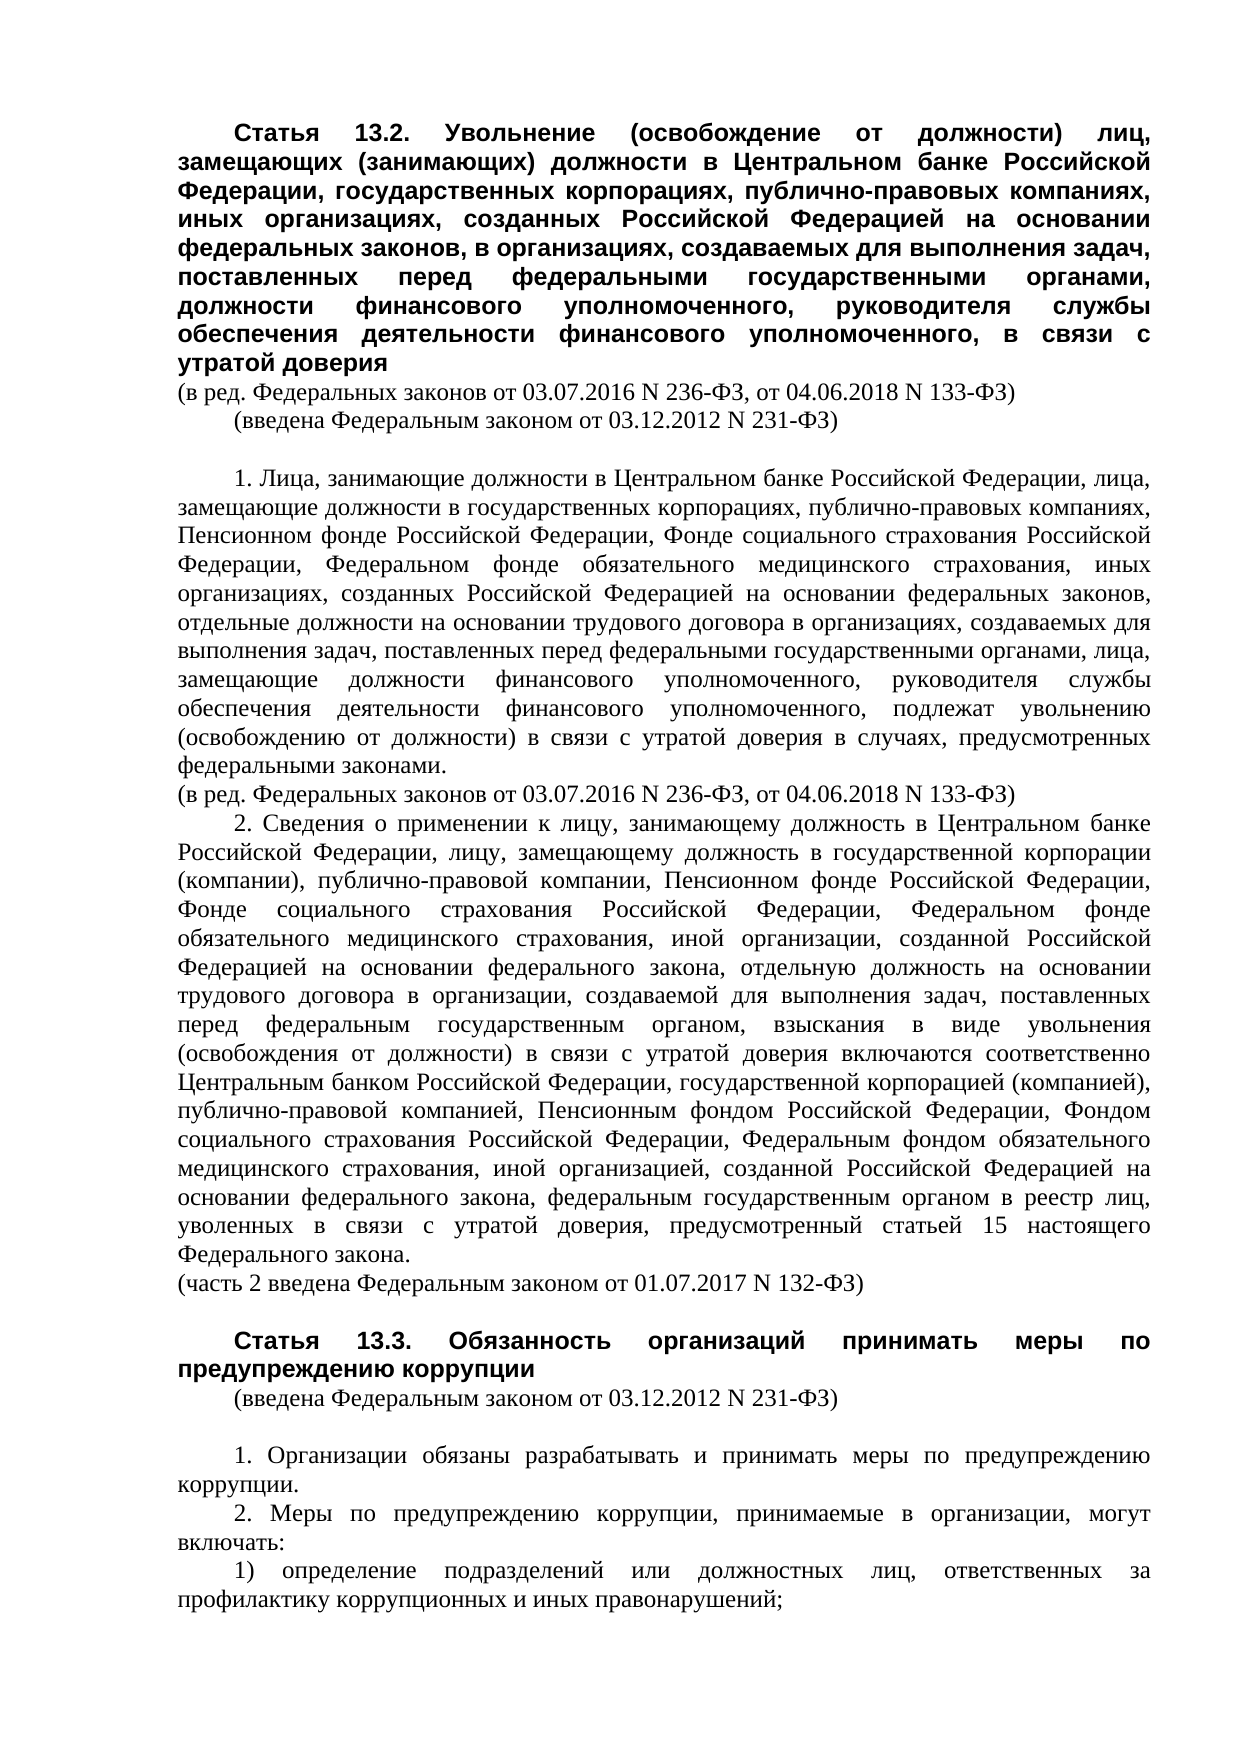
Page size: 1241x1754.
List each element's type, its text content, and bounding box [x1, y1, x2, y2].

text (введена Федеральным законом от 03.12.2012 N 231-ФЗ) [177, 406, 1152, 434]
text Статья 13.3. Обязанность организаций принимать меры по предупреждению коррупции [177, 1326, 1152, 1383]
text (часть 2 введена Федеральным законом от 01.07.2017 N 132-ФЗ) [177, 1268, 1152, 1297]
text (введена Федеральным законом от 03.12.2012 N 231-ФЗ) [177, 1383, 1152, 1412]
text 1. Лица, занимающие должности в Центральном банке Российской Федерации, лица, замещающие должности в государственных корпорациях, публично-правовых компаниях, Пенсионном фонде Российской Федерации, Фонде социального страхования Российской Федерации, Федеральном фонде обязательного медицинского страхования, иных организациях, созданных Российской Федерацией на основании федеральных законов, отдельные должности на основании трудового договора в организациях, создаваемых для выполнения задач, поставленных перед федеральными государственными органами, лица, замещающие должности финансового уполномоченного, руководителя службы обеспечения деятельности финансового уполномоченного, подлежат увольнению (освобождению от должности) в связи с утратой доверия в случаях, предусмотренных федеральными законами. [177, 463, 1152, 779]
text 1) определение подразделений или должностных лиц, ответственных за профилактику коррупционных и иных правонарушений; [177, 1556, 1152, 1613]
text 2. Меры по предупреждению коррупции, принимаемые в организации, могут включать: [177, 1498, 1152, 1556]
text (в ред. Федеральных законов от 03.07.2016 N 236-ФЗ, от 04.06.2018 N 133-ФЗ) [177, 377, 1152, 406]
text 2. Сведения о применении к лицу, занимающему должность в Центральном банке Российской Федерации, лицу, замещающему должность в государственной корпорации (компании), публично-правовой компании, Пенсионном фонде Российской Федерации, Фонде социального страхования Российской Федерации, Федеральном фонде обязательного медицинского страхования, иной организации, созданной Российской Федерацией на основании федерального закона, отдельную должность на основании трудового договора в организации, создаваемой для выполнения задач, поставленных перед федеральным государственным органом, взыскания в виде увольнения (освобождения от должности) в связи с утратой доверия включаются соответственно Центральным банком Российской Федерации, государственной корпорацией (компанией), публично-правовой компанией, Пенсионным фондом Российской Федерации, Фондом социального страхования Российской Федерации, Федеральным фондом обязательного медицинского страхования, иной организацией, созданной Российской Федерацией на основании федерального закона, федеральным государственным органом в реестр лиц, уволенных в связи с утратой доверия, предусмотренный статьей 15 настоящего Федерального закона. [177, 808, 1152, 1268]
text 1. Организации обязаны разрабатывать и принимать меры по предупреждению коррупции. [177, 1441, 1152, 1498]
text Статья 13.2. Увольнение (освобождение от должности) лиц, замещающих (занимающих) должности в Центральном банке Российской Федерации, государственных корпорациях, публично-правовых компаниях, иных организациях, созданных Российской Федерацией на основании федеральных законов, в организациях, создаваемых для выполнения задач, поставленных перед федеральными государственными органами, должности финансового уполномоченного, руководителя службы обеспечения деятельности финансового уполномоченного, в связи с утратой доверия [177, 118, 1152, 377]
text (в ред. Федеральных законов от 03.07.2016 N 236-ФЗ, от 04.06.2018 N 133-ФЗ) [177, 779, 1152, 808]
